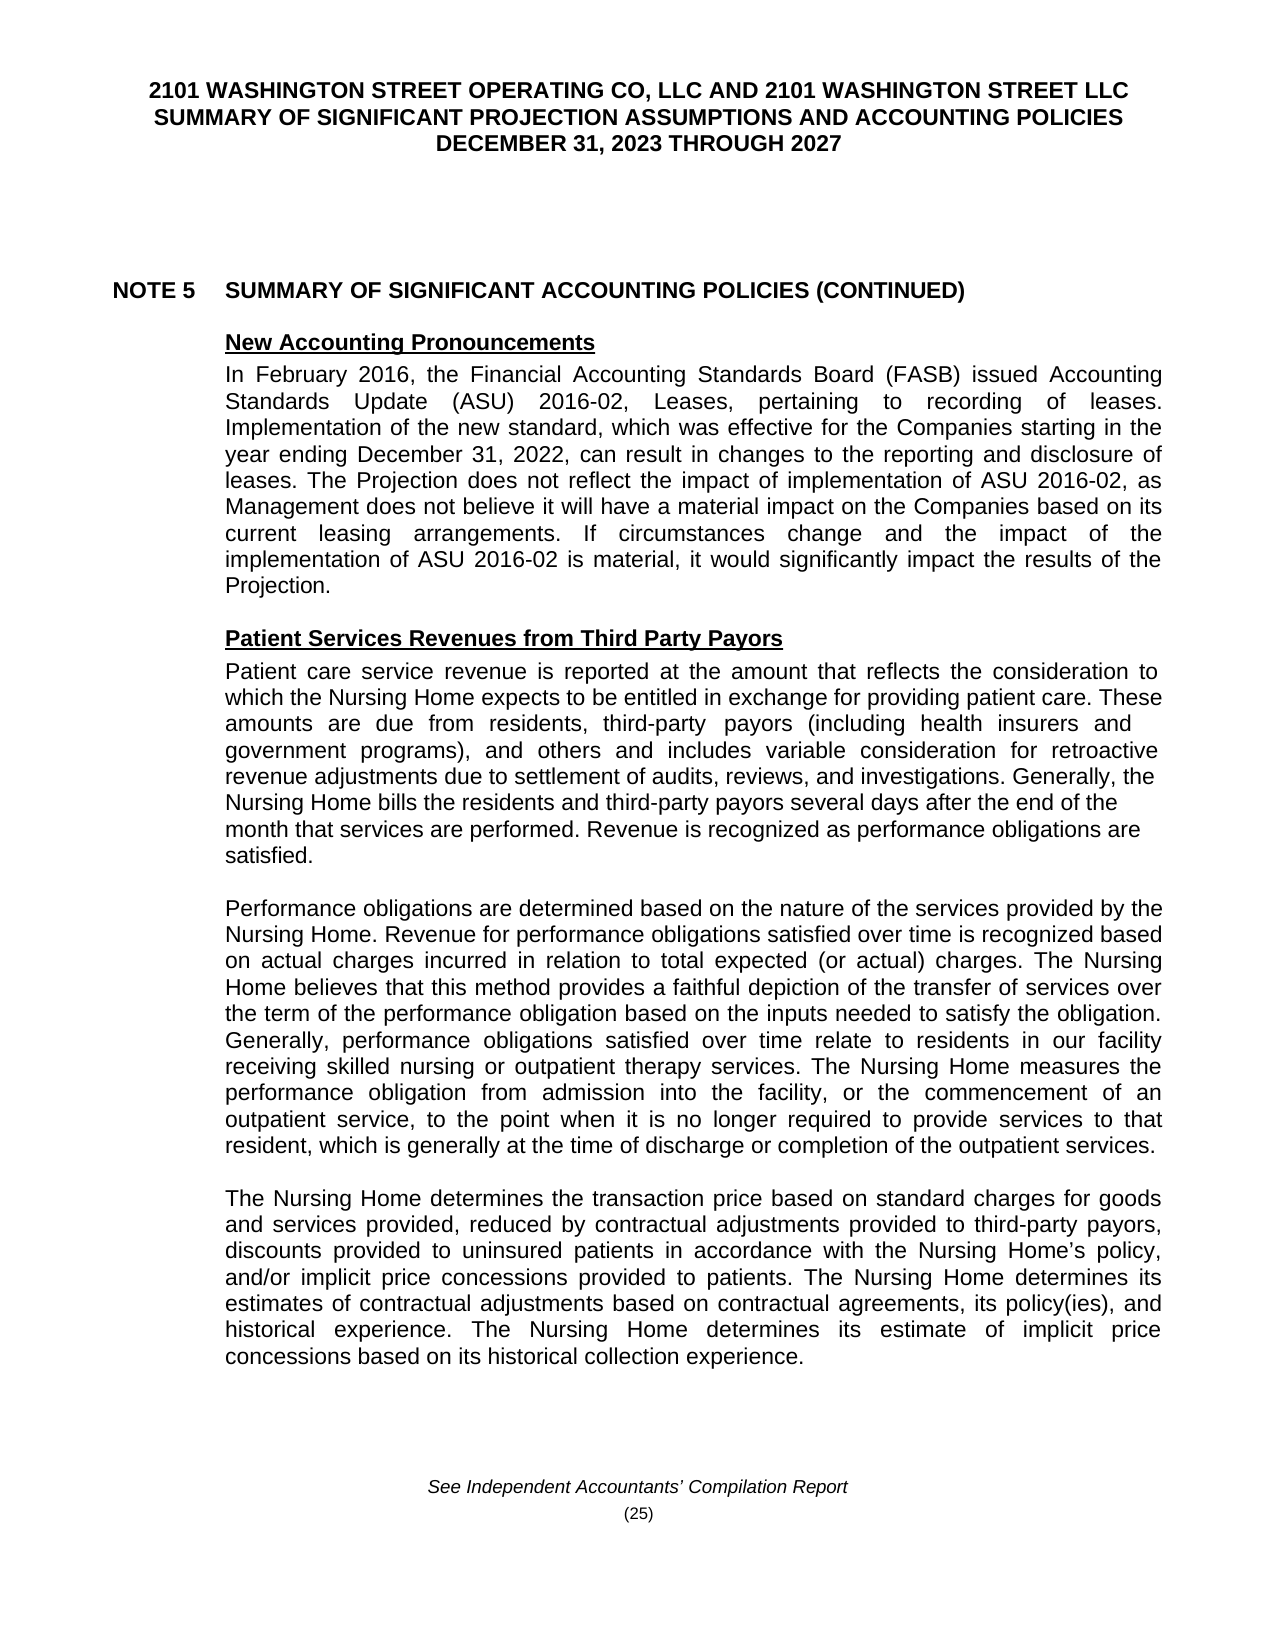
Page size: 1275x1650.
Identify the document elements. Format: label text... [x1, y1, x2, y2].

text Patient care service revenue is reported at the amount that reflects the consideration to which the Nursing Home expects to be entitled in exchange for providing patient care. These amounts are due from residents, third-party payors (including health insurers and government programs), and others and includes variable consideration for retroactive revenue adjustments due to settlement of audits, reviews, and investigations. Generally, the Nursing Home bills the residents and third-party payors several days after the end of the month that services are performed. Revenue is recognized as performance obligations are satisfied. [225, 658, 1177, 868]
text In February 2016, the Financial Accounting Standards Board (FASB) issued Accounting Standards Update (ASU) 2016-02, Leases, pertaining to recording of leases. Implementation of the new standard, which was effective for the Companies starting in the year ending December 31, 2022, can result in changes to the reporting and disclosure of leases. The Projection does not reflect the impact of implementation of ASU 2016-02, as Management does not believe it will have a material impact on the Companies based on its current leasing arrangements. If circumstances change and the impact of the implementation of ASU 2016-02 is material, it would significantly impact the results of the Projection. [225, 361, 1163, 599]
text The Nursing Home determines the transaction price based on standard charges for goods and services provided, reduced by contractual adjustments provided to third-party payors, discounts provided to uninsured patients in accordance with the Nursing Home’s policy, and/or implicit price concessions provided to patients. The Nursing Home determines its estimates of contractual adjustments based on contractual agreements, its policy(ies), and historical experience. The Nursing Home determines its estimate of implicit price concessions based on its historical collection experience. [225, 1185, 1163, 1369]
subtitle NOTE 5 SUMMARY OF SIGNIFICANT ACCOUNTING POLICIES (CONTINUED) [112, 277, 1177, 304]
text See Independent Accountants’ Compilation Report [100, 1476, 1175, 1498]
subtitle Patient Services Revenues from Third Party Payors [225, 625, 1177, 651]
text Performance obligations are determined based on the nature of the services provided by the Nursing Home. Revenue for performance obligations satisfied over time is recognized based on actual charges incurred in relation to total expected (or actual) charges. The Nursing Home believes that this method provides a faithful depiction of the transfer of services over the term of the performance obligation based on the inputs needed to satisfy the obligation. Generally, performance obligations satisfied over time relate to residents in our facility receiving skilled nursing or outpatient therapy services. The Nursing Home measures the performance obligation from admission into the facility, or the commencement of an outpatient service, to the point when it is no longer required to provide services to that resident, which is generally at the time of discharge or completion of the outpatient services. [225, 895, 1163, 1158]
subtitle New Accounting Pronouncements [225, 329, 1177, 355]
